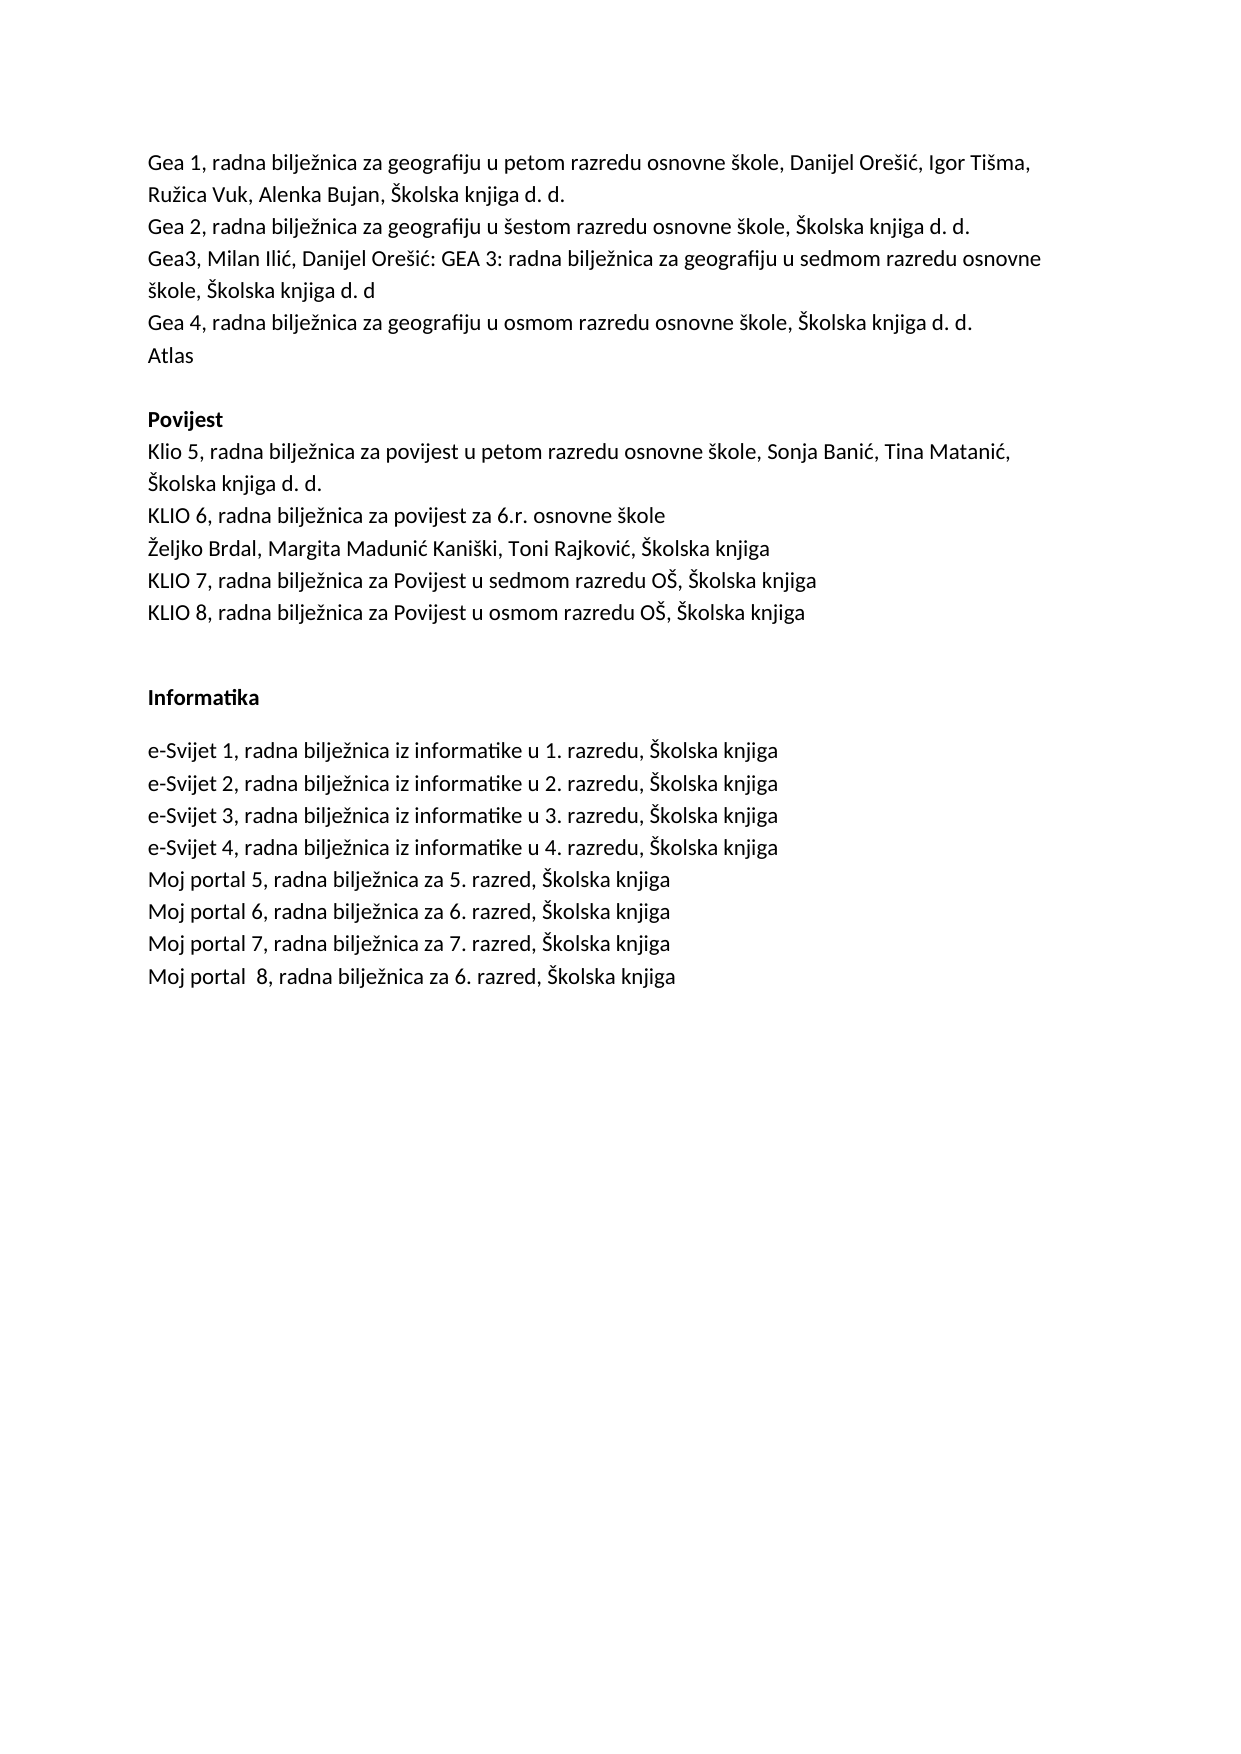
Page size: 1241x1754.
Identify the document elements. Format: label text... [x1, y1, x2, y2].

text KLIO 6, radna bilježnica za povijest za 6.r. osnovne škole [148, 502, 1093, 530]
text e-Svijet 3, radna bilježnica iz informatike u 3. razredu, Školska knjiga [148, 801, 1093, 829]
text Gea 1, radna bilježnica za geografiju u petom razredu osnovne škole, Danijel Orešić, Igor Tišma, Ružica Vuk, Alenka Bujan, Školska knjiga d. d. [148, 148, 1093, 208]
text Klio 5, radna bilježnica za povijest u petom razredu osnovne škole, Sonja Banić, Tina Matanić, [148, 437, 1093, 465]
text Moj portal 6, radna bilježnica za 6. razred, Školska knjiga [148, 897, 1093, 925]
text Gea 4, radna bilježnica za geografiju u osmom razredu osnovne škole, Školska knjiga d. d. [148, 308, 1093, 337]
text Željko Brdal, Margita Madunić Kaniški, Toni Rajković, Školska knjiga [148, 534, 1093, 562]
text Moj portal 7, radna bilježnica za 7. razred, Školska knjiga [148, 929, 1093, 958]
text Školska knjiga d. d. [148, 469, 1093, 497]
text Atlas [148, 341, 1093, 369]
text Moj portal 8, radna bilježnica za 6. razred, Školska knjiga [148, 962, 1093, 990]
text Informatika [148, 683, 1093, 711]
text e-Svijet 1, radna bilježnica iz informatike u 1. razredu, Školska knjiga [148, 736, 1093, 764]
text Gea 2, radna bilježnica za geografiju u šestom razredu osnovne škole, Školska knjiga d. d. [148, 212, 1093, 240]
text e-Svijet 2, radna bilježnica iz informatike u 2. razredu, Školska knjiga [148, 769, 1093, 797]
text KLIO 7, radna bilježnica za Povijest u sedmom razredu OŠ, Školska knjiga [148, 566, 1093, 594]
text Povijest [148, 405, 1093, 433]
text e-Svijet 4, radna bilježnica iz informatike u 4. razredu, Školska knjiga [148, 833, 1093, 861]
text KLIO 8, radna bilježnica za Povijest u osmom razredu OŠ, Školska knjiga [148, 598, 1093, 626]
text Moj portal 5, radna bilježnica za 5. razred, Školska knjiga [148, 865, 1093, 893]
text Gea3, Milan Ilić, Danijel Orešić: GEA 3: radna bilježnica za geografiju u sedmom razredu osnovne škole, Školska knjiga d. d [148, 244, 1093, 304]
